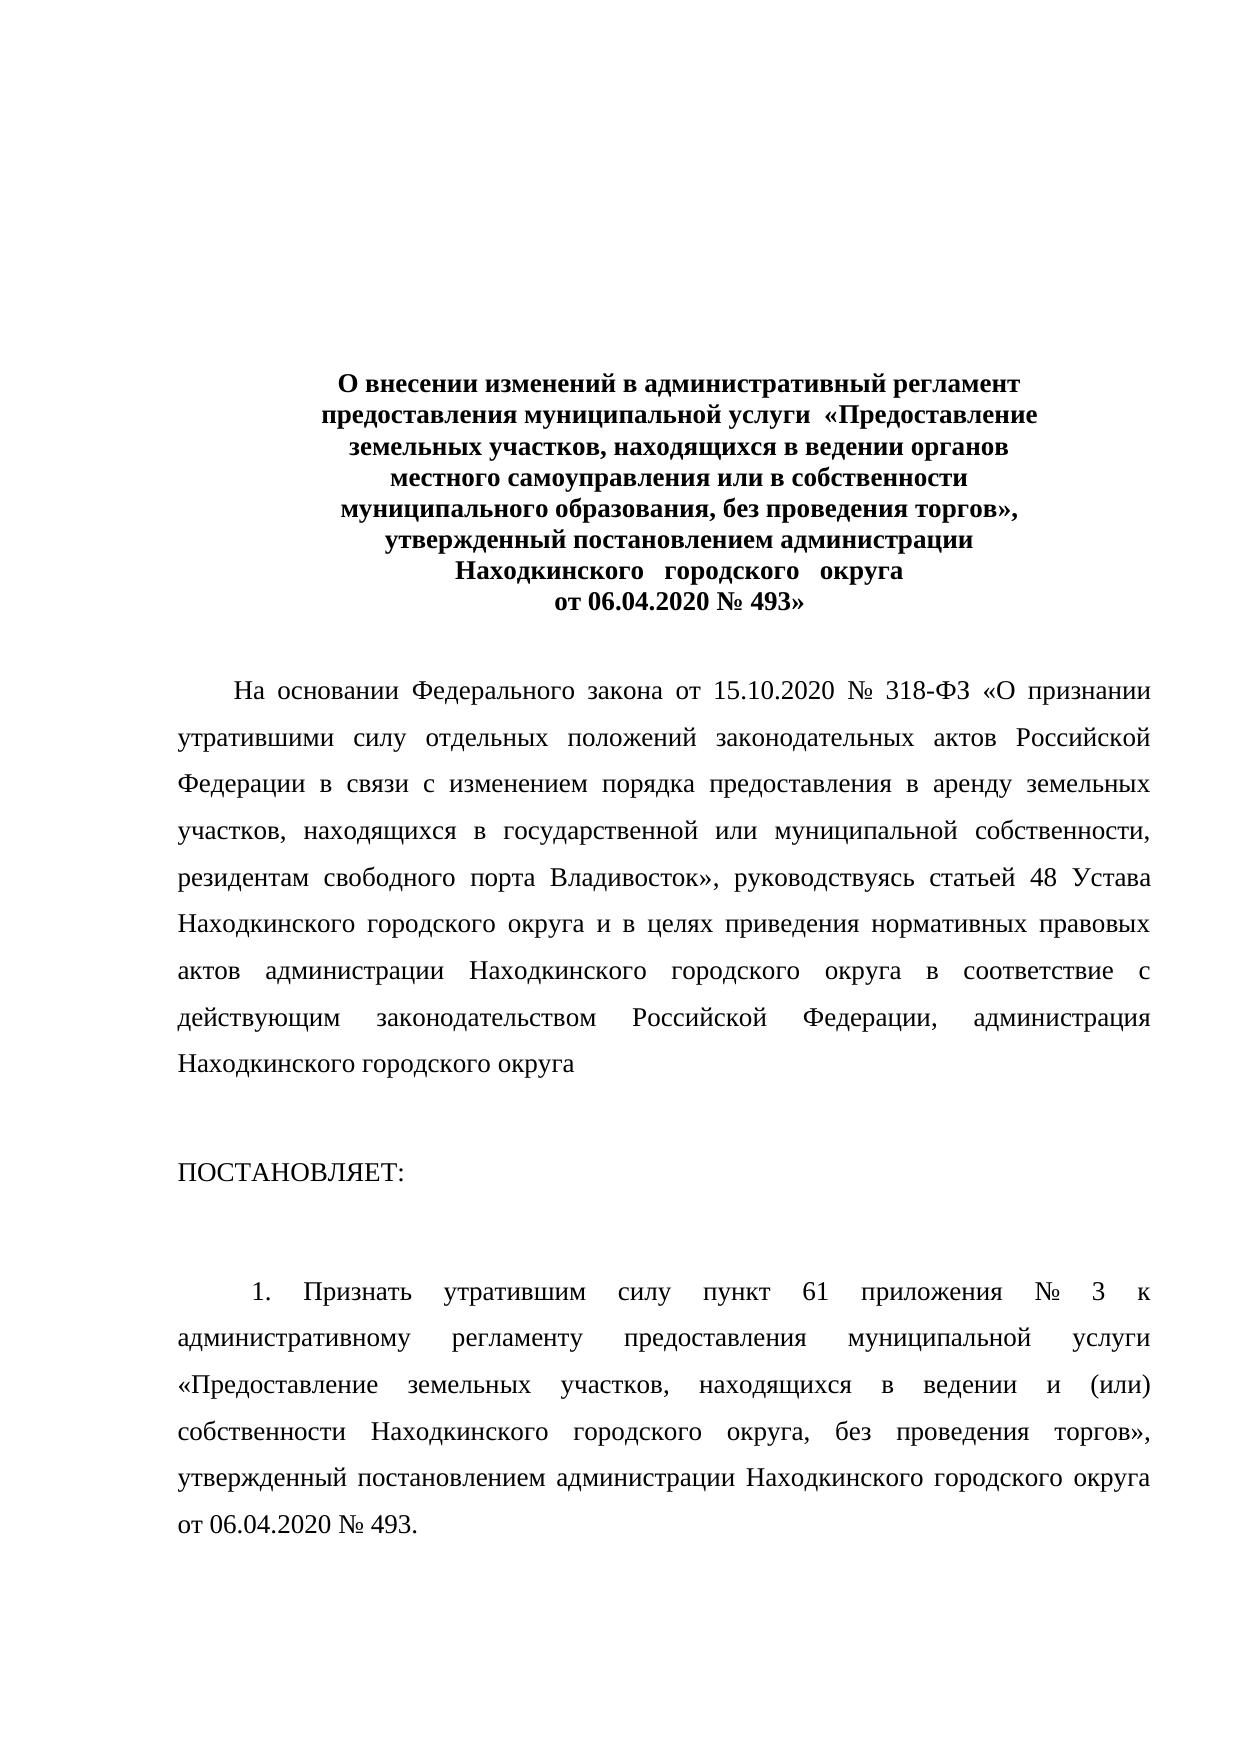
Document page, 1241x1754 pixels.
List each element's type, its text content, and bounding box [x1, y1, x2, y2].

text 1. Признать утратившим силу пункт 61 приложения № 3 к административному регламенту предоставления муниципальной услуги «Предоставление земельных участков, находящихся в ведении и (или) собственности Находкинского городского округа, без проведения торгов», утвержденный постановлением администрации Находкинского городского округа от 06.04.2020 № 493. [177, 1275, 1152, 1539]
text На основании Федерального закона от 15.10.2020 № 318-ФЗ «О признании утратившими силу отдельных положений законодательных актов Российской Федерации в связи с изменением порядка предоставления в аренду земельных участков, находящихся в государственной или муниципальной собственности, резидентам свободного порта Владивосток», руководствуясь статьей 48 Устава Находкинского городского округа и в целях приведения нормативных правовых актов администрации Находкинского городского округа в соответствие с действующим законодательством Российской Федерации, администрация Находкинского городского округа [177, 674, 1152, 1078]
text от 06.04.2020 № 493» [295, 585, 1063, 616]
text ПОСТАНОВЛЯЕТ: [177, 1156, 1152, 1187]
text О внесении изменений в административный регламент предоставления муниципальной услуги «Предоставление земельных участков, находящихся в ведении органов местного самоуправления или в собственности муниципального образования, без проведения торгов», утвержденный постановлением администрации Находкинского городского округа [295, 367, 1063, 585]
